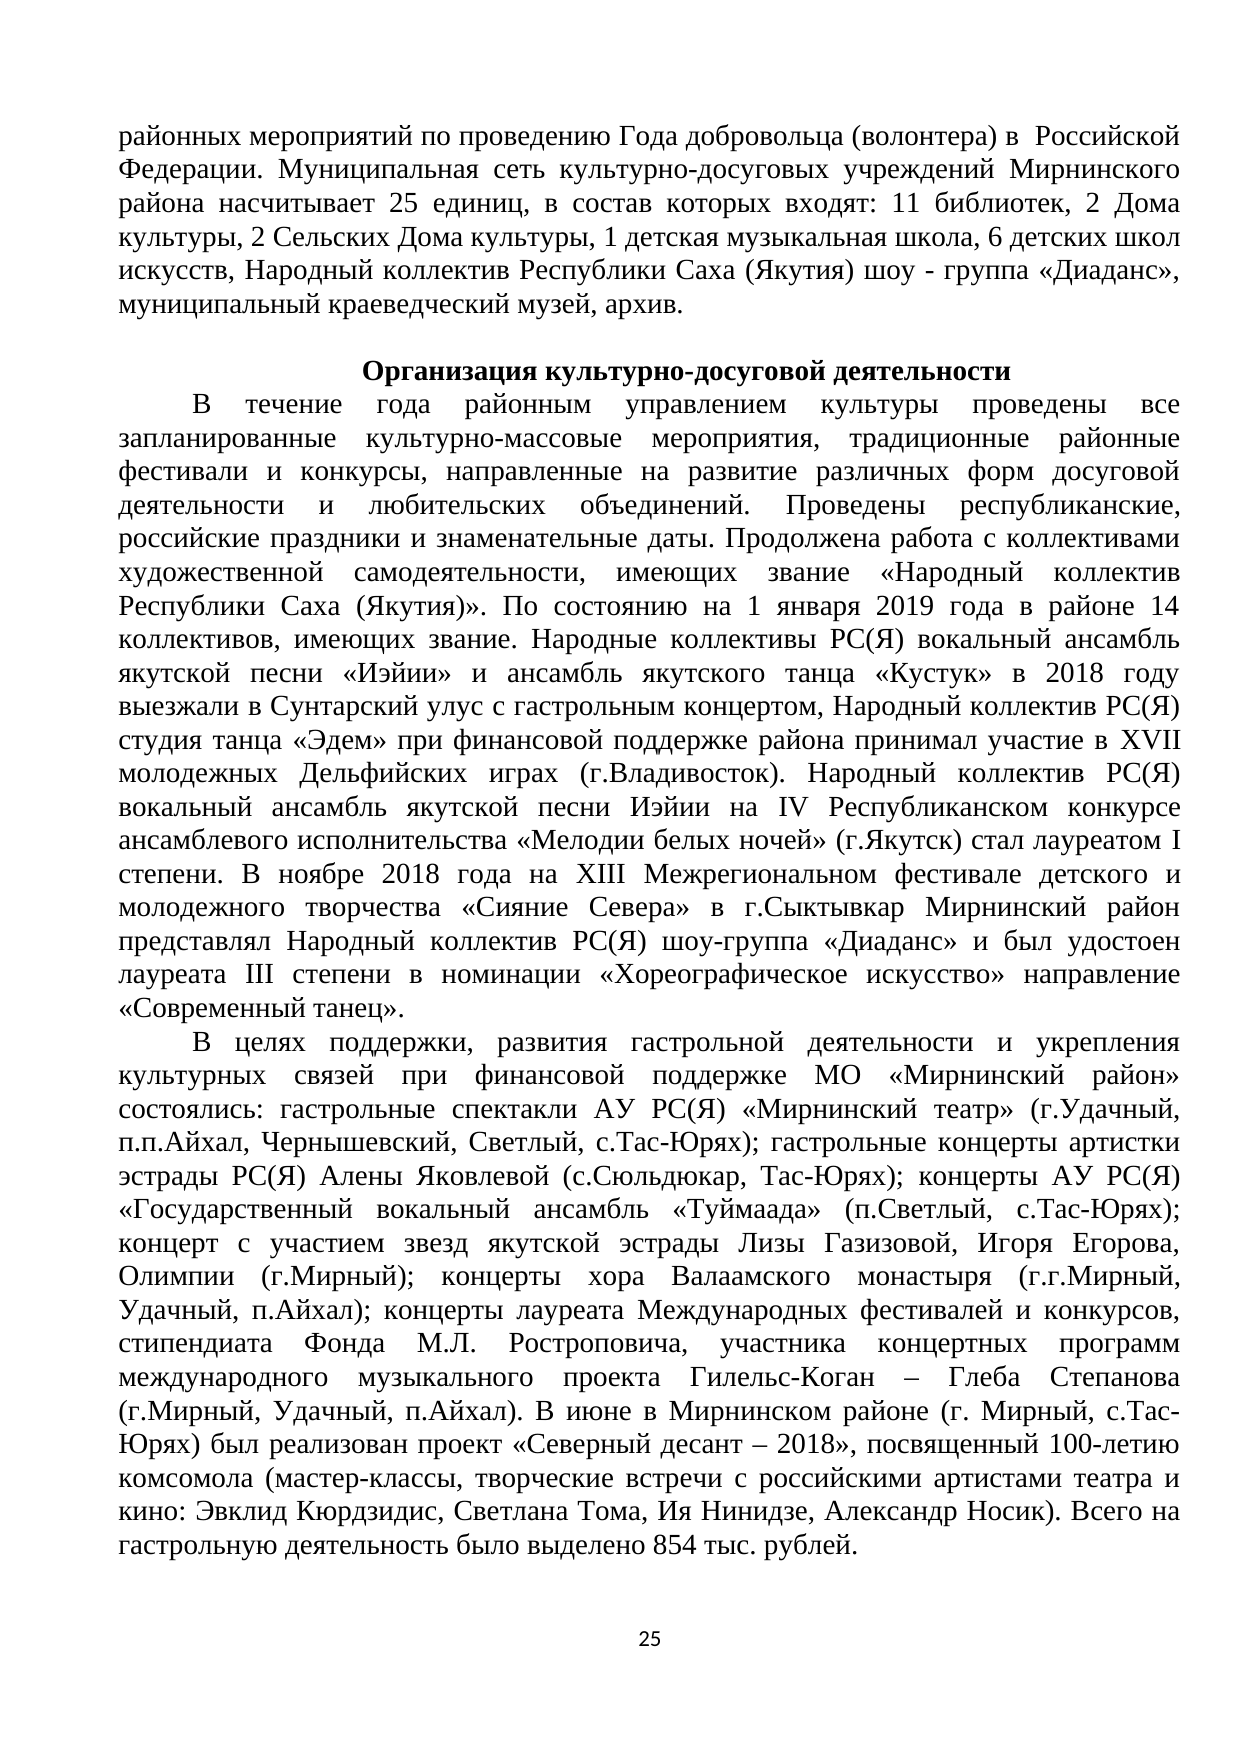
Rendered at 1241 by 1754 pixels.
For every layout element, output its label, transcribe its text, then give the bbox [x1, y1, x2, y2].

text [118, 118, 1181, 319]
text Организация культурно-досуговой деятельности [118, 353, 1181, 386]
text В течение года районным управлением культуры проведены все запланированные культурно-массовые мероприятия, традиционные районные фестивали и конкурсы, направленные на развитие различных форм досуговой деятельности и любительских объединений. Проведены республиканские, российские праздники и знаменательные даты. Продолжена работа с коллективами художественной самодеятельности, имеющих звание «Народный коллектив Республики Саха (Якутия)». По состоянию на 1 января 2019 года в районе 14 коллективов, имеющих звание. Народные коллективы РС(Я) вокальный ансамбль якутской песни «Иэйии» и ансамбль якутского танца «Кустук» в 2018 году выезжали в Сунтарский улус с гастрольным концертом, Народный коллектив РС(Я) студия танца «Эдем» при финансовой поддержке района принимал участие в XVII молодежных Дельфийских играх (г.Владивосток). Народный коллектив РС(Я) вокальный ансамбль якутской песни Иэйии на IV Республиканском конкурсе ансамблевого исполнительства «Мелодии белых ночей» (г.Якутск) стал лауреатом I степени. В ноябре 2018 года на XIII Межрегиональном фестивале детского и молодежного творчества «Сияние Севера» в г.Сыктывкар Мирнинский район представлял Народный коллектив РС(Я) шоу-группа «Диаданс» и был удостоен лауреата III степени в номинации «Хореографическое искусство» направление «Современный танец». [118, 386, 1181, 1024]
text В целях поддержки, развития гастрольной деятельности и укрепления культурных связей при финансовой поддержке МО «Мирнинский район» состоялись: гастрольные спектакли АУ РС(Я) «Мирнинский театр» (г.Удачный, п.п.Айхал, Чернышевский, Светлый, с.Тас-Юрях); гастрольные концерты артистки эстрады РС(Я) Алены Яковлевой (с.Сюльдюкар, Тас-Юрях); концерты АУ РС(Я) «Государственный вокальный ансамбль «Туймаада» (п.Светлый, с.Тас-Юрях); концерт с участием звезд якутской эстрады Лизы Газизовой, Игоря Егорова, Олимпии (г.Мирный); концерты хора Валаамского монастыря (г.г.Мирный, Удачный, п.Айхал); концерты лауреата Международных фестивалей и конкурсов, стипендиата Фонда М.Л. Ростроповича, участника концертных программ международного музыкального проекта Гилельс-Коган – Глеба Степанова (г.Мирный, Удачный, п.Айхал). В июне в Мирнинском районе (г. Мирный, с.Тас-Юрях) был реализован проект «Северный десант – 2018», посвященный 100-летию комсомола (мастер-классы, творческие встречи с российскими артистами театра и кино: Эвклид Кюрдзидис, Светлана Тома, Ия Нинидзе, Александр Носик). Всего на гастрольную деятельность было выделено 854 тыс. рублей. [118, 1024, 1181, 1560]
